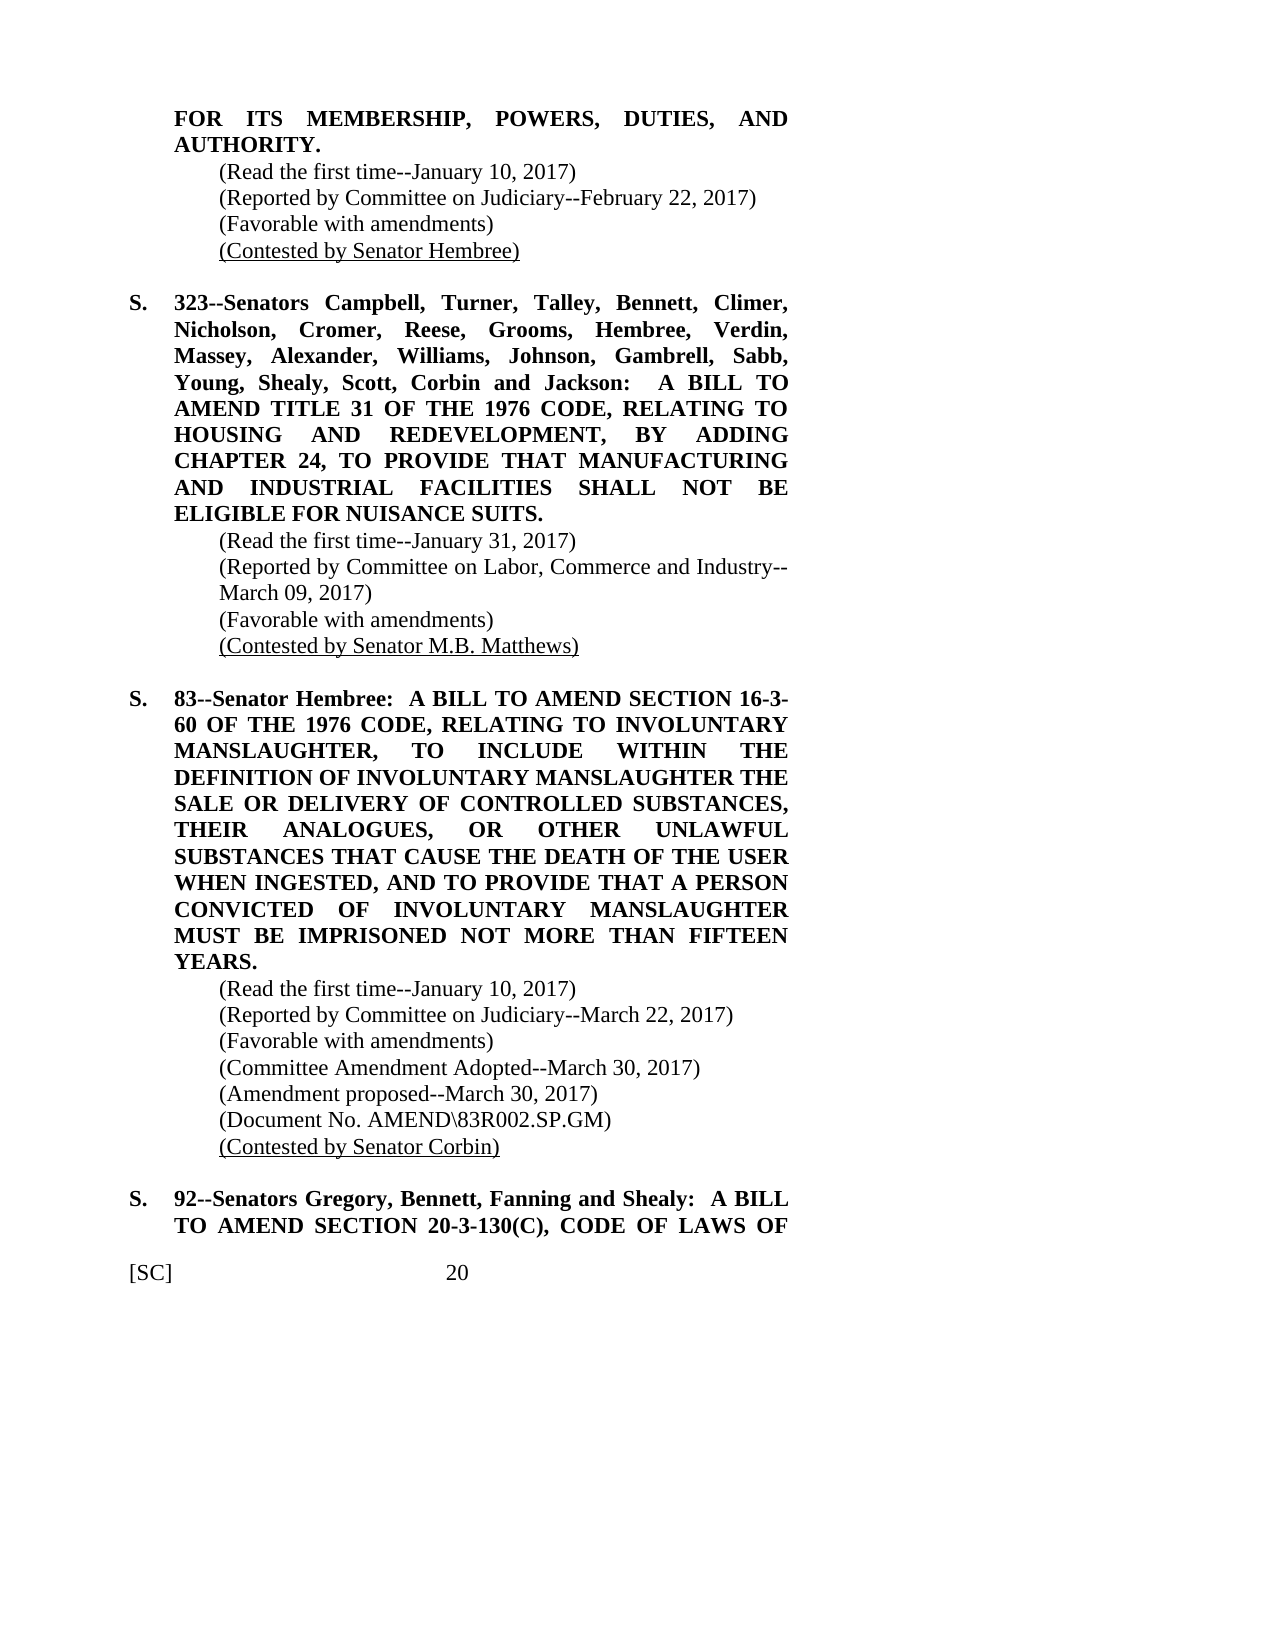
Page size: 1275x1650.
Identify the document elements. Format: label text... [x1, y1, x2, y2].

text (Read the first time--January 10, 2017) [219, 975, 789, 1001]
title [129, 1186, 789, 1238]
text (Reported by Committee on Judiciary--February 22, 2017) [219, 184, 789, 210]
text (Favorable with amendments) [219, 606, 789, 632]
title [129, 105, 789, 158]
text (Read the first time--January 10, 2017) [219, 158, 789, 184]
text (Favorable with amendments) [219, 210, 789, 237]
text (Contested by Senator M.B. Matthews) [219, 632, 789, 658]
text (Contested by Senator Hembree) [219, 237, 789, 263]
text (Committee Amendment Adopted--March 30, 2017) [219, 1054, 789, 1080]
text (Document No. AMEND\83R002.SP.GM) [219, 1106, 789, 1133]
text (Contested by Senator Corbin) [219, 1133, 789, 1159]
text (Read the first time--January 31, 2017) [219, 527, 789, 553]
title S. 83--Senator Hembree: A BILL TO AMEND SECTION 16-3-60 OF THE 1976 CODE, RELATING TO INVOLUNTARY MANSLAUGHTER, TO INCLUDE WITHIN THE DEFINITION OF INVOLUNTARY MANSLAUGHTER THE SALE OR DELIVERY OF CONTROLLED SUBSTANCES, THEIR ANALOGUES, OR OTHER UNLAWFUL SUBSTANCES THAT CAUSE THE DEATH OF THE USER WHEN INGESTED, AND TO PROVIDE THAT A PERSON CONVICTED OF INVOLUNTARY MANSLAUGHTER MUST BE IMPRISONED NOT MORE THAN FIFTEEN YEARS. [129, 685, 789, 975]
text (Favorable with amendments) [219, 1027, 789, 1054]
title S. 323--Senators Campbell, Turner, Talley, Bennett, Climer, Nicholson, Cromer, Reese, Grooms, Hembree, Verdin, Massey, Alexander, Williams, Johnson, Gambrell, Sabb, Young, Shealy, Scott, Corbin and Jackson: A BILL TO AMEND TITLE 31 OF THE 1976 CODE, RELATING TO HOUSING AND REDEVELOPMENT, BY ADDING CHAPTER 24, TO PROVIDE THAT MANUFACTURING AND INDUSTRIAL FACILITIES SHALL NOT BE ELIGIBLE FOR NUISANCE SUITS. [129, 289, 789, 527]
text (Amendment proposed--March 30, 2017) [219, 1080, 789, 1106]
text (Reported by Committee on Judiciary--March 22, 2017) [219, 1001, 789, 1027]
text (Reported by Committee on Labor, Commerce and Industry--March 09, 2017) [219, 553, 789, 606]
